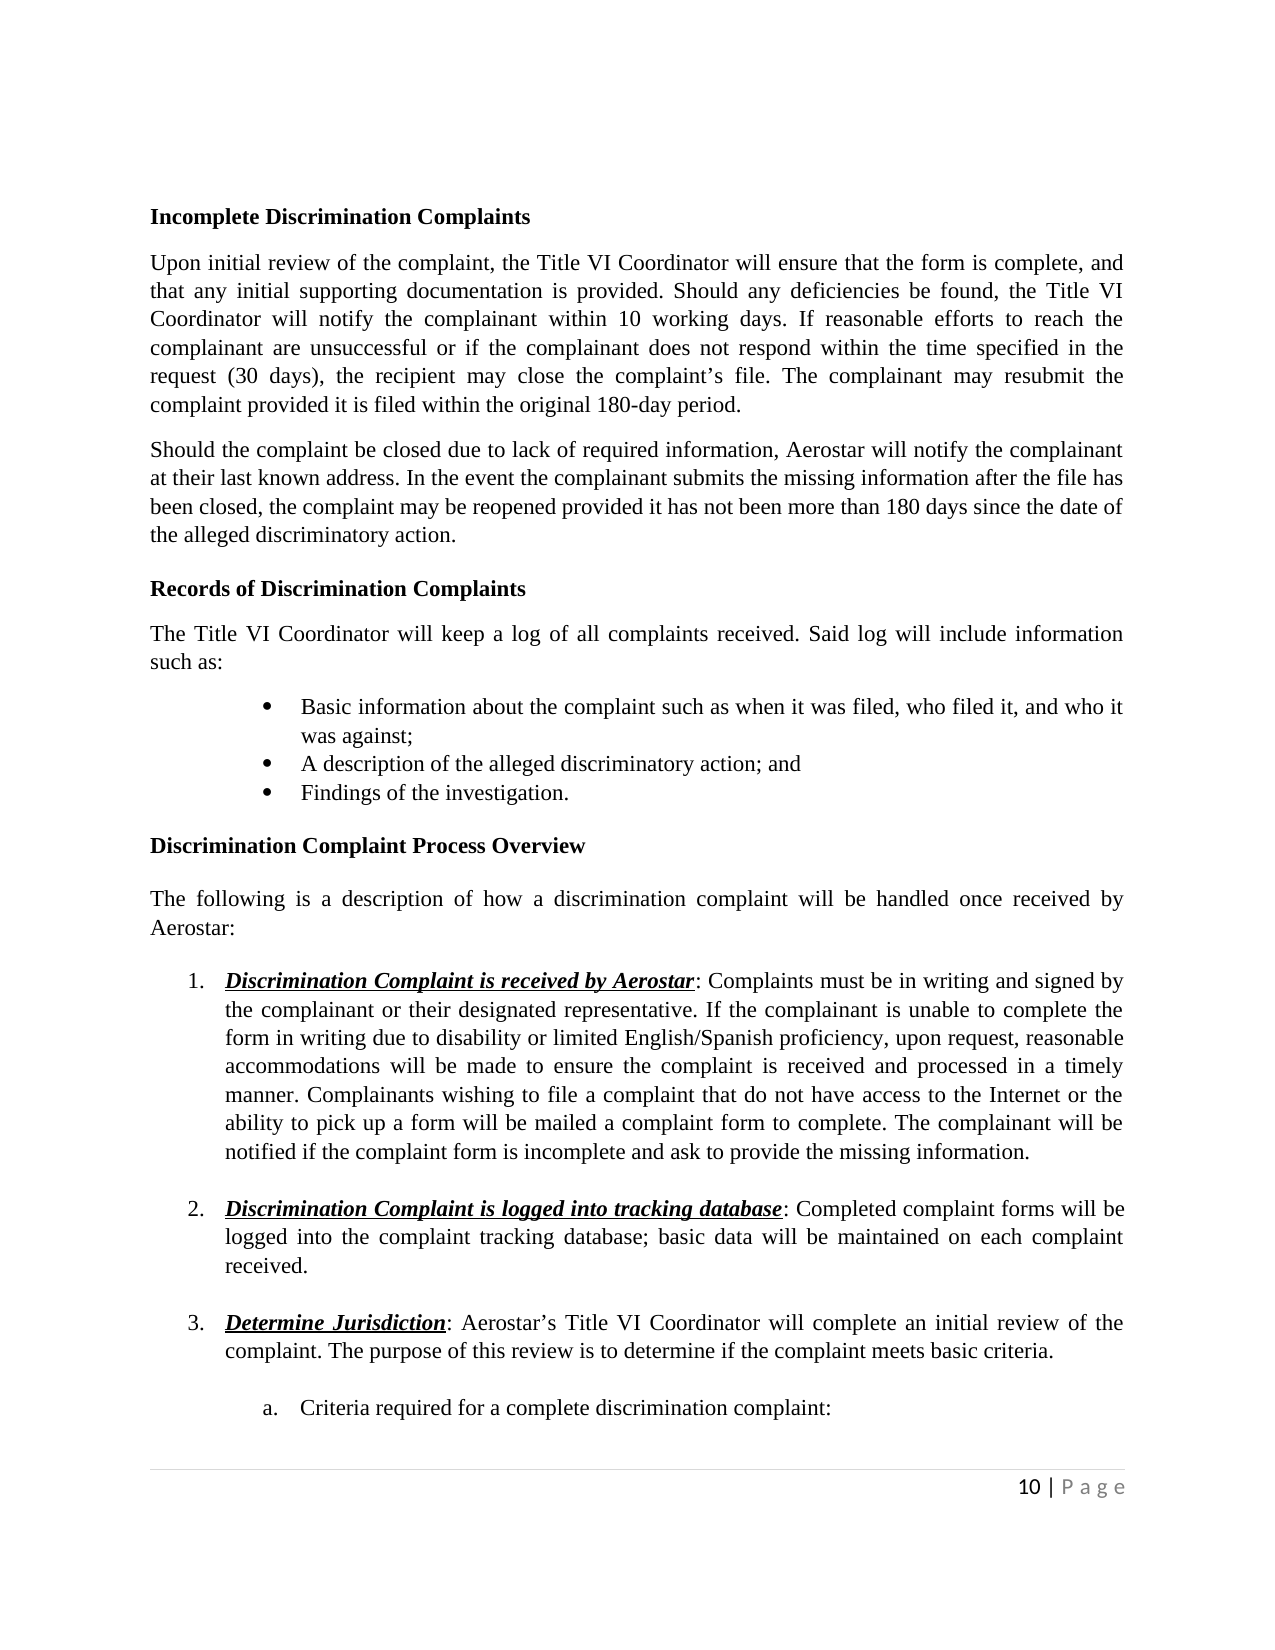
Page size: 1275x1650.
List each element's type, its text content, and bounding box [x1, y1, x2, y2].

text Records of Discrimination Complaints [150, 574, 1125, 601]
text Incomplete Discrimination Complaints [150, 203, 1125, 230]
text Discrimination Complaint Process Overview [150, 832, 1125, 858]
list Discrimination Complaint is logged into tracking database: Completed complaint forms will be logged into the complaint tracking database; basic data will be maintained on each complaint received. [187, 1195, 1125, 1278]
text The following is a description of how a discrimination complaint will be handled once received by Aerostar: [150, 885, 1125, 940]
list Criteria required for a complete discrimination complaint: [262, 1394, 1125, 1420]
list Basic information about the complaint such as when it was filed, who filed it, and who it was against; [263, 693, 1125, 748]
text Should the complaint be closed due to lack of required information, Aerostar will notify the complainant at their last known address. In the event the complainant submits the missing information after the file has been closed, the complaint may be reopened provided it has not been more than 180 days since the date of the alleged discriminatory action. [150, 436, 1125, 547]
list Discrimination Complaint is received by Aerostar: Complaints must be in writing and signed by the complainant or their designated representative. If the complainant is unable to complete the form in writing due to disability or limited English/Spanish proficiency, upon request, reasonable accommodations will be made to ensure the complaint is received and processed in a timely manner. Complainants wishing to file a complaint that do not have access to the Internet or the ability to pick up a form will be mailed a complaint form to complete. The complainant will be notified if the complaint form is incomplete and ask to provide the missing information. [187, 967, 1125, 1164]
text The Title VI Coordinator will keep a log of all complaints received. Said log will include information such as: [150, 620, 1125, 674]
list Findings of the investigation. [263, 778, 1125, 805]
list Determine Jurisdiction: Aerostar’s Title VI Coordinator will complete an initial review of the complaint. The purpose of this review is to determine if the complaint meets basic criteria. [187, 1308, 1125, 1363]
list A description of the alleged discriminatory action; and [263, 750, 1125, 776]
text Upon initial review of the complaint, the Title VI Coordinator will ensure that the form is complete, and that any initial supporting documentation is provided. Should any deficiencies be found, the Title VI Coordinator will notify the complainant within 10 working days. If reasonable efforts to reach the complainant are unsuccessful or if the complainant does not respond within the time specified in the request (30 days), the recipient may close the complaint’s file. The complainant may resubmit the complaint provided it is filed within the original 180-day period. [150, 248, 1125, 417]
